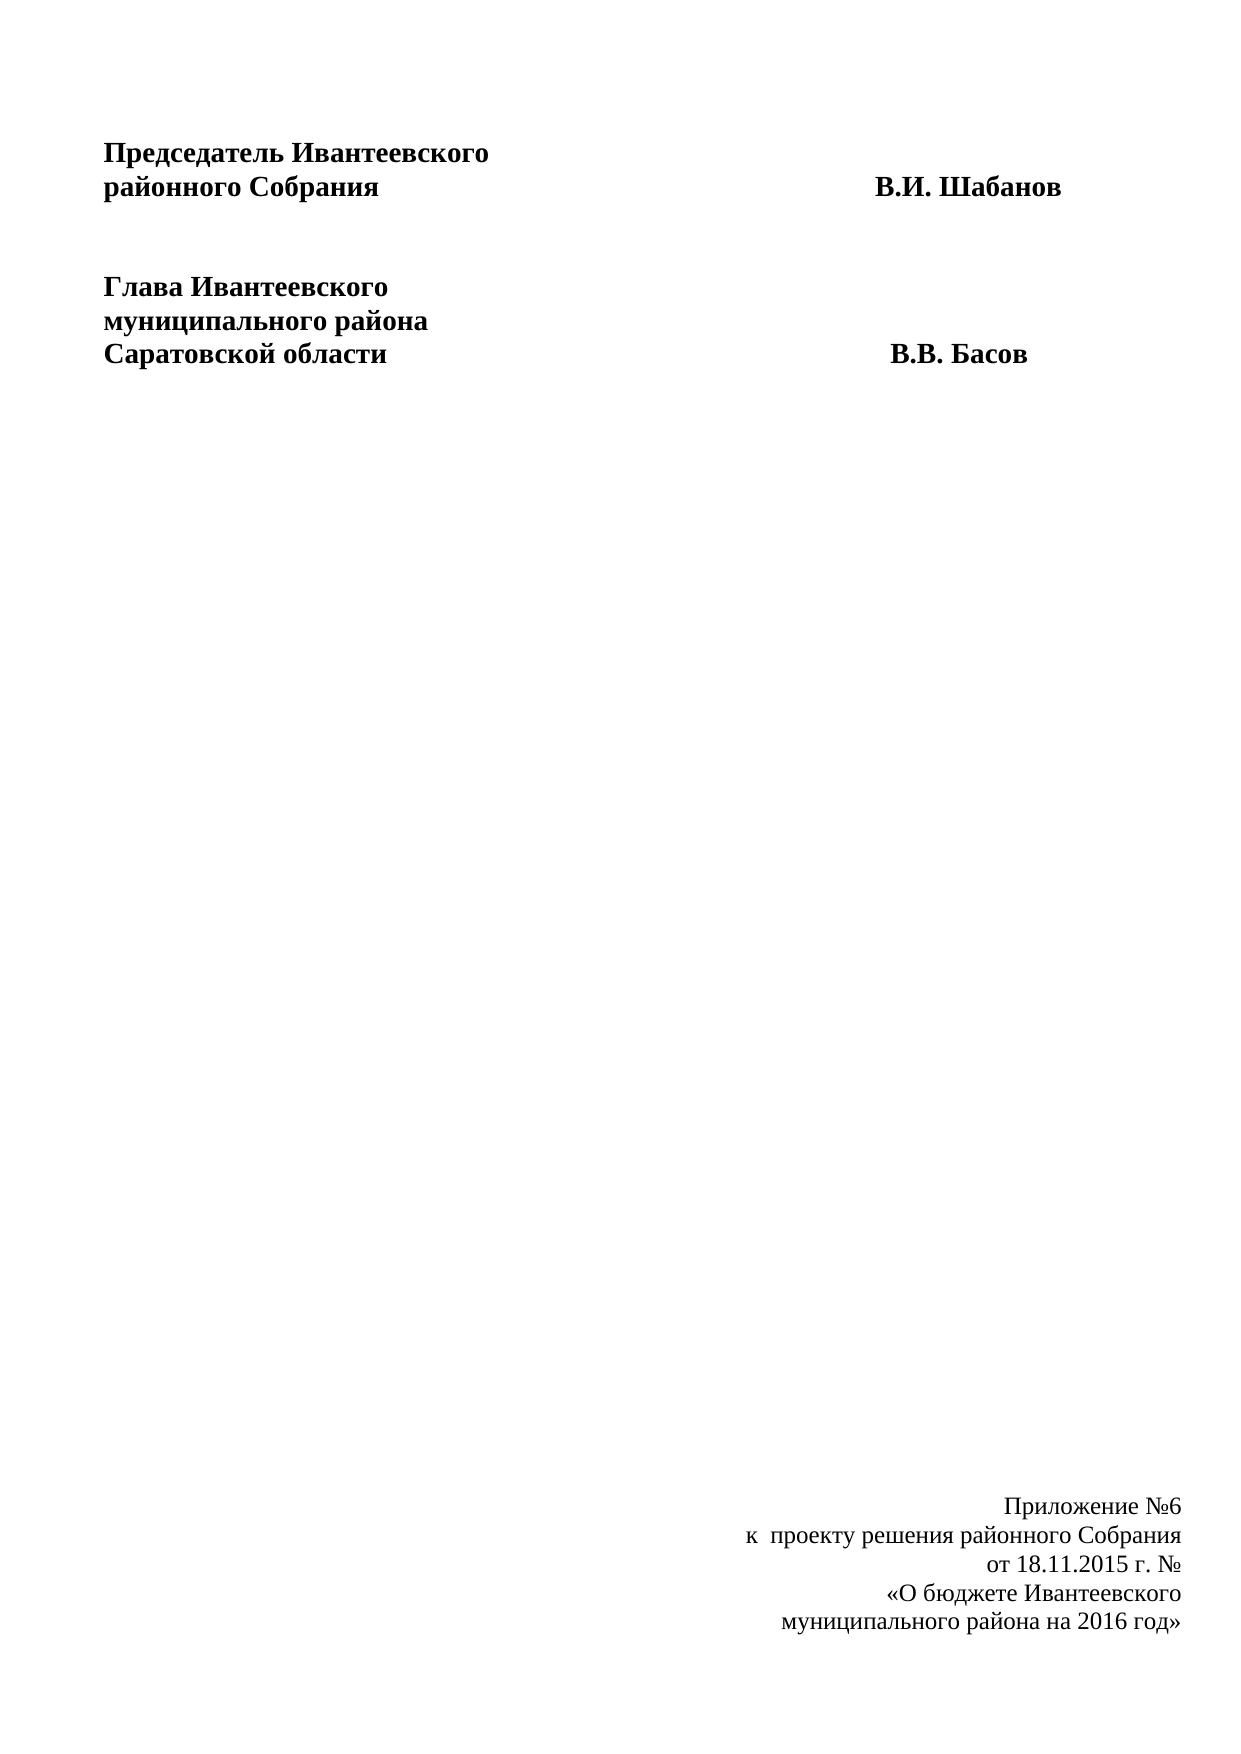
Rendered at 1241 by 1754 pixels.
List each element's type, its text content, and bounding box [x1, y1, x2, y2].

text Глава Ивантеевского [103, 269, 1122, 303]
text районного Собрания В.И. Шабанов [103, 169, 1122, 202]
text «О бюджете Ивантеевского [118, 1578, 1181, 1606]
text муниципального района [103, 303, 1122, 337]
text к проекту решения районного Собрания [118, 1520, 1181, 1549]
text Приложение №6 [118, 1491, 1181, 1520]
text муниципального района на 2016 год» [118, 1606, 1181, 1635]
text Саратовской области В.В. Басов [103, 337, 1122, 370]
text от 18.11.2015 г. № [118, 1549, 1181, 1578]
text Председатель Ивантеевского [103, 135, 1122, 169]
